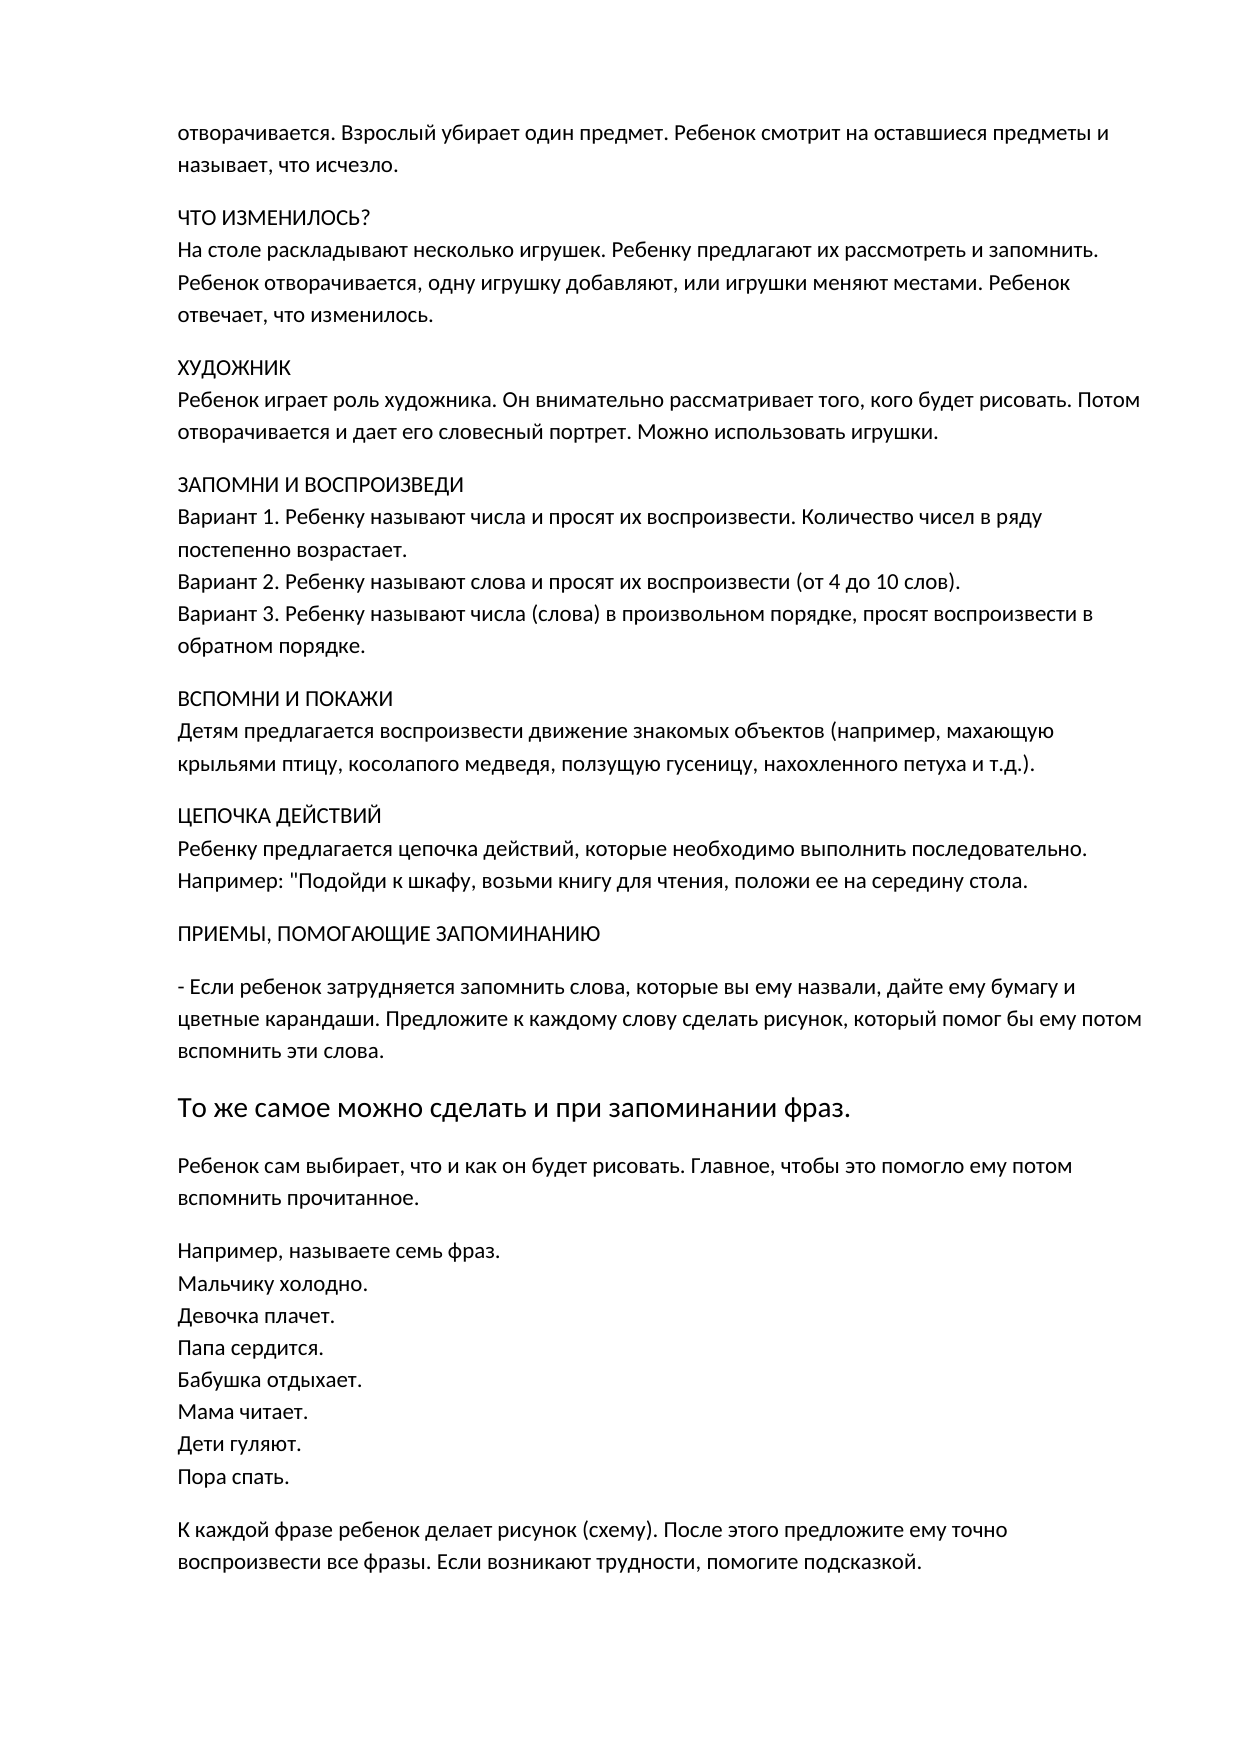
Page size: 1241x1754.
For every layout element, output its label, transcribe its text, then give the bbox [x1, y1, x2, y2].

text ВСПОМНИ И ПОКАЖИ Детям предлагается воспроизвести движение знакомых объектов (например, махающую крыльями птицу, косолапого медведя, ползущую гусеницу, нахохленного петуха и т.д.). [177, 684, 1152, 777]
text - Если ребенок затрудняется запомнить слова, которые вы ему назвали, дайте ему бумагу и цветные карандаши. Предложите к каждому слову сделать рисунок, который помог бы ему потом вспомнить эти слова. [177, 972, 1152, 1064]
text ЗАПОМНИ И ВОСПРОИЗВЕДИ Вариант 1. Ребенку называют числа и просят их воспроизвести. Количество чисел в ряду постепенно возрастает. Вариант 2. Ребенку называют слова и просят их воспроизвести (от 4 до 10 слов). Вариант 3. Ребенку называют числа (слова) в произвольном порядке, просят воспроизвести в обратном порядке. [177, 470, 1152, 659]
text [177, 118, 1152, 178]
text ЦЕПОЧКА ДЕЙСТВИЙ Ребенку предлагается цепочка действий, которые необходимо выполнить последовательно. Например: "Подойди к шкафу, возьми книгу для чтения, положи ее на середину стола. [177, 802, 1152, 894]
text ПРИЕМЫ, ПОМОГАЮЩИЕ ЗАПОМИНАНИЮ [177, 919, 1152, 947]
text То же самое можно сделать и при запоминании фраз. [177, 1089, 1152, 1125]
text Например, называете семь фраз. Мальчику холодно. Девочка плачет. Папа сердится. Бабушка отдыхает. Мама читает. Дети гуляют. Пора спать. [177, 1236, 1152, 1490]
text ХУДОЖНИК Ребенок играет роль художника. Он внимательно рассматривает того, кого будет рисовать. Потом отворачивается и дает его словесный портрет. Можно использовать игрушки. [177, 353, 1152, 445]
text ЧТО ИЗМЕНИЛОСЬ? На столе раскладывают несколько игрушек. Ребенку предлагают их рассмотреть и запомнить. Ребенок отворачивается, одну игрушку добавляют, или игрушки меняют местами. Ребенок отвечает, что изменилось. [177, 203, 1152, 328]
text К каждой фразе ребенок делает рисунок (схему). После этого предложите ему точно воспроизвести все фразы. Если возникают трудности, помогите подсказкой. [177, 1515, 1152, 1575]
text Ребенок сам выбирает, что и как он будет рисовать. Главное, чтобы это помогло ему потом вспомнить прочитанное. [177, 1151, 1152, 1211]
